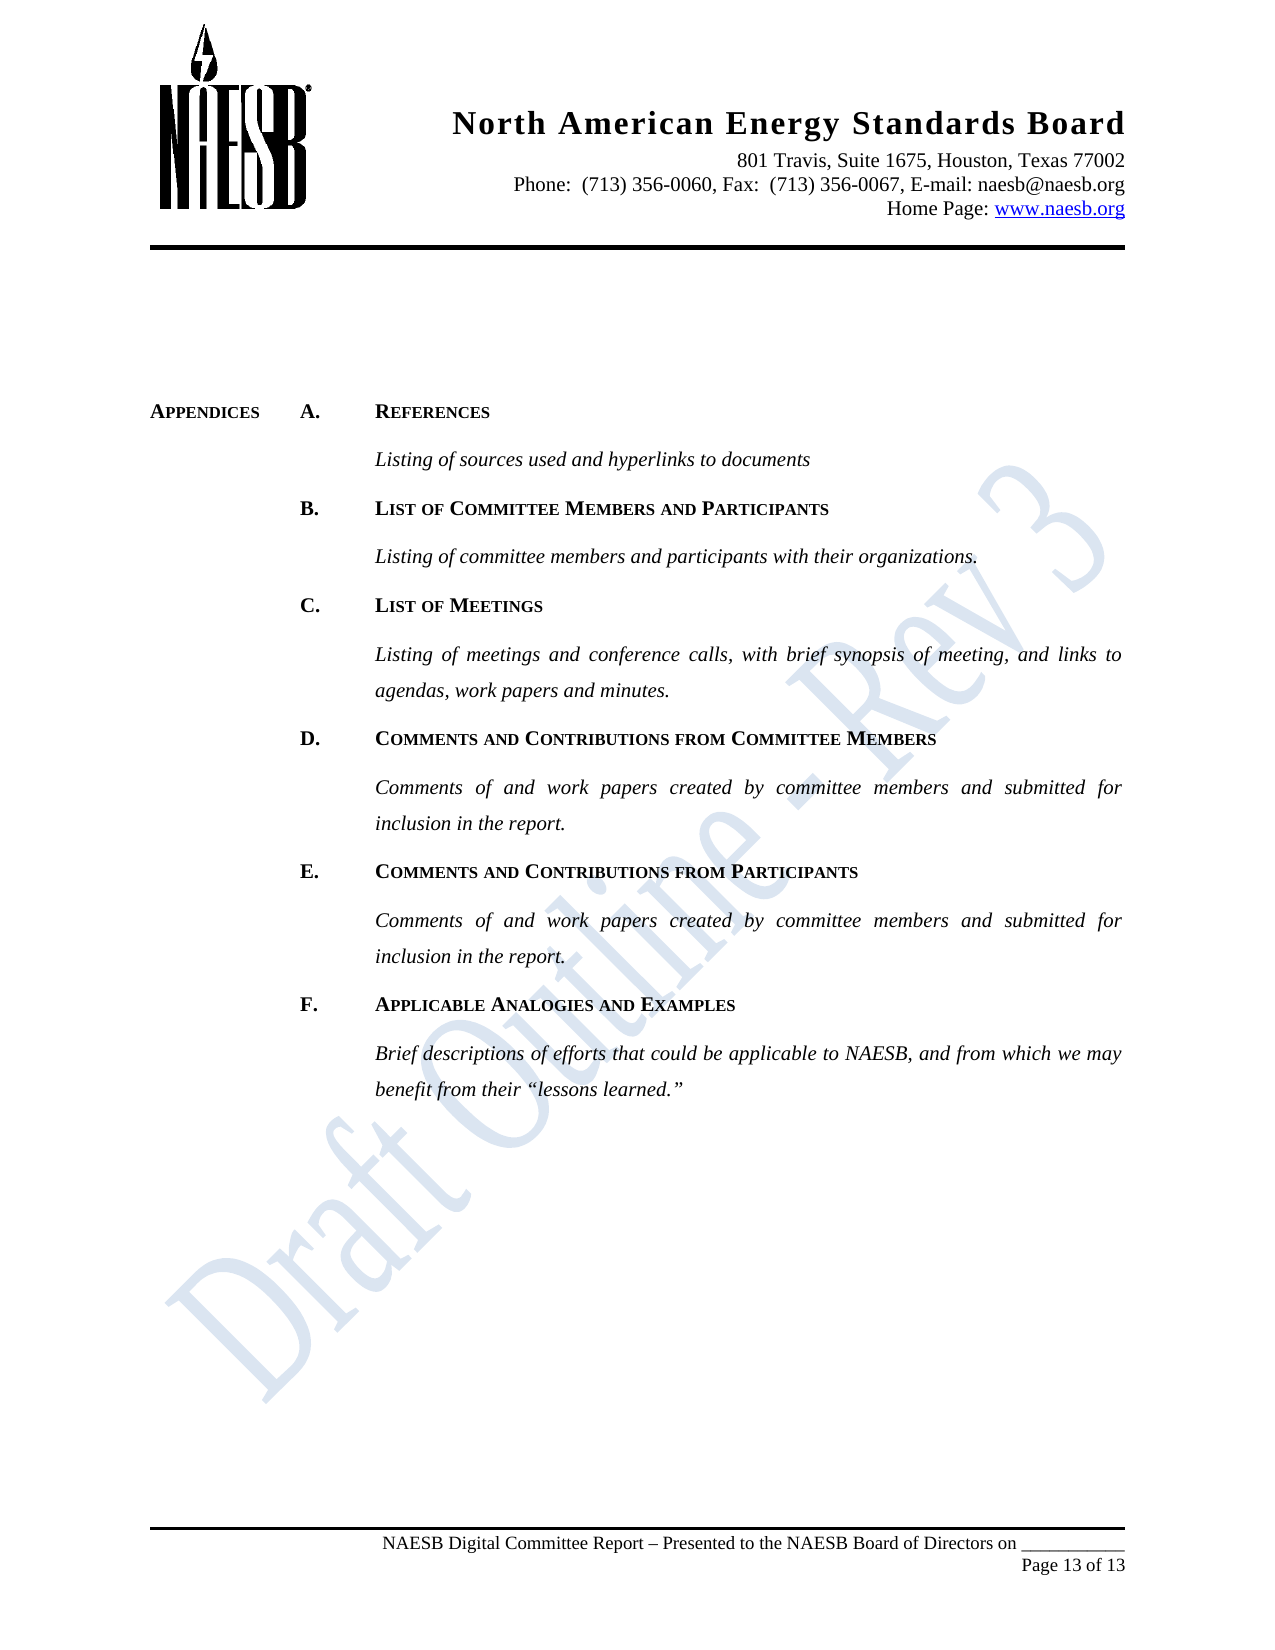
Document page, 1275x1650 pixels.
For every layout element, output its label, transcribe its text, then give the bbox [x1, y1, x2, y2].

text E. Comments and Contributions from Participants [150, 859, 1125, 883]
text Listing of committee members and participants with their organizations. [375, 544, 1125, 568]
text D. Comments and Contributions from Committee Members [150, 726, 1125, 750]
text Appendices A. References [150, 399, 1125, 423]
picture [155, 24, 317, 211]
text Listing of sources used and hyperlinks to documents [375, 447, 1125, 471]
text Comments of and work papers created by committee members and submitted for inclusion in the report. [375, 908, 1125, 968]
text B. List of Committee Members and Participants [150, 496, 1125, 520]
text Brief descriptions of efforts that could be applicable to NAESB, and from which we may benefit from their “lessons learned.” [375, 1041, 1125, 1101]
text Comments of and work papers created by committee members and submitted for inclusion in the report. [375, 774, 1125, 835]
text Listing of meetings and conference calls, with brief synopsis of meeting, and links to agendas, work papers and minutes. [375, 641, 1125, 702]
text F. Applicable Analogies and Examples [150, 992, 1125, 1016]
text C. List of Meetings [150, 593, 1125, 617]
